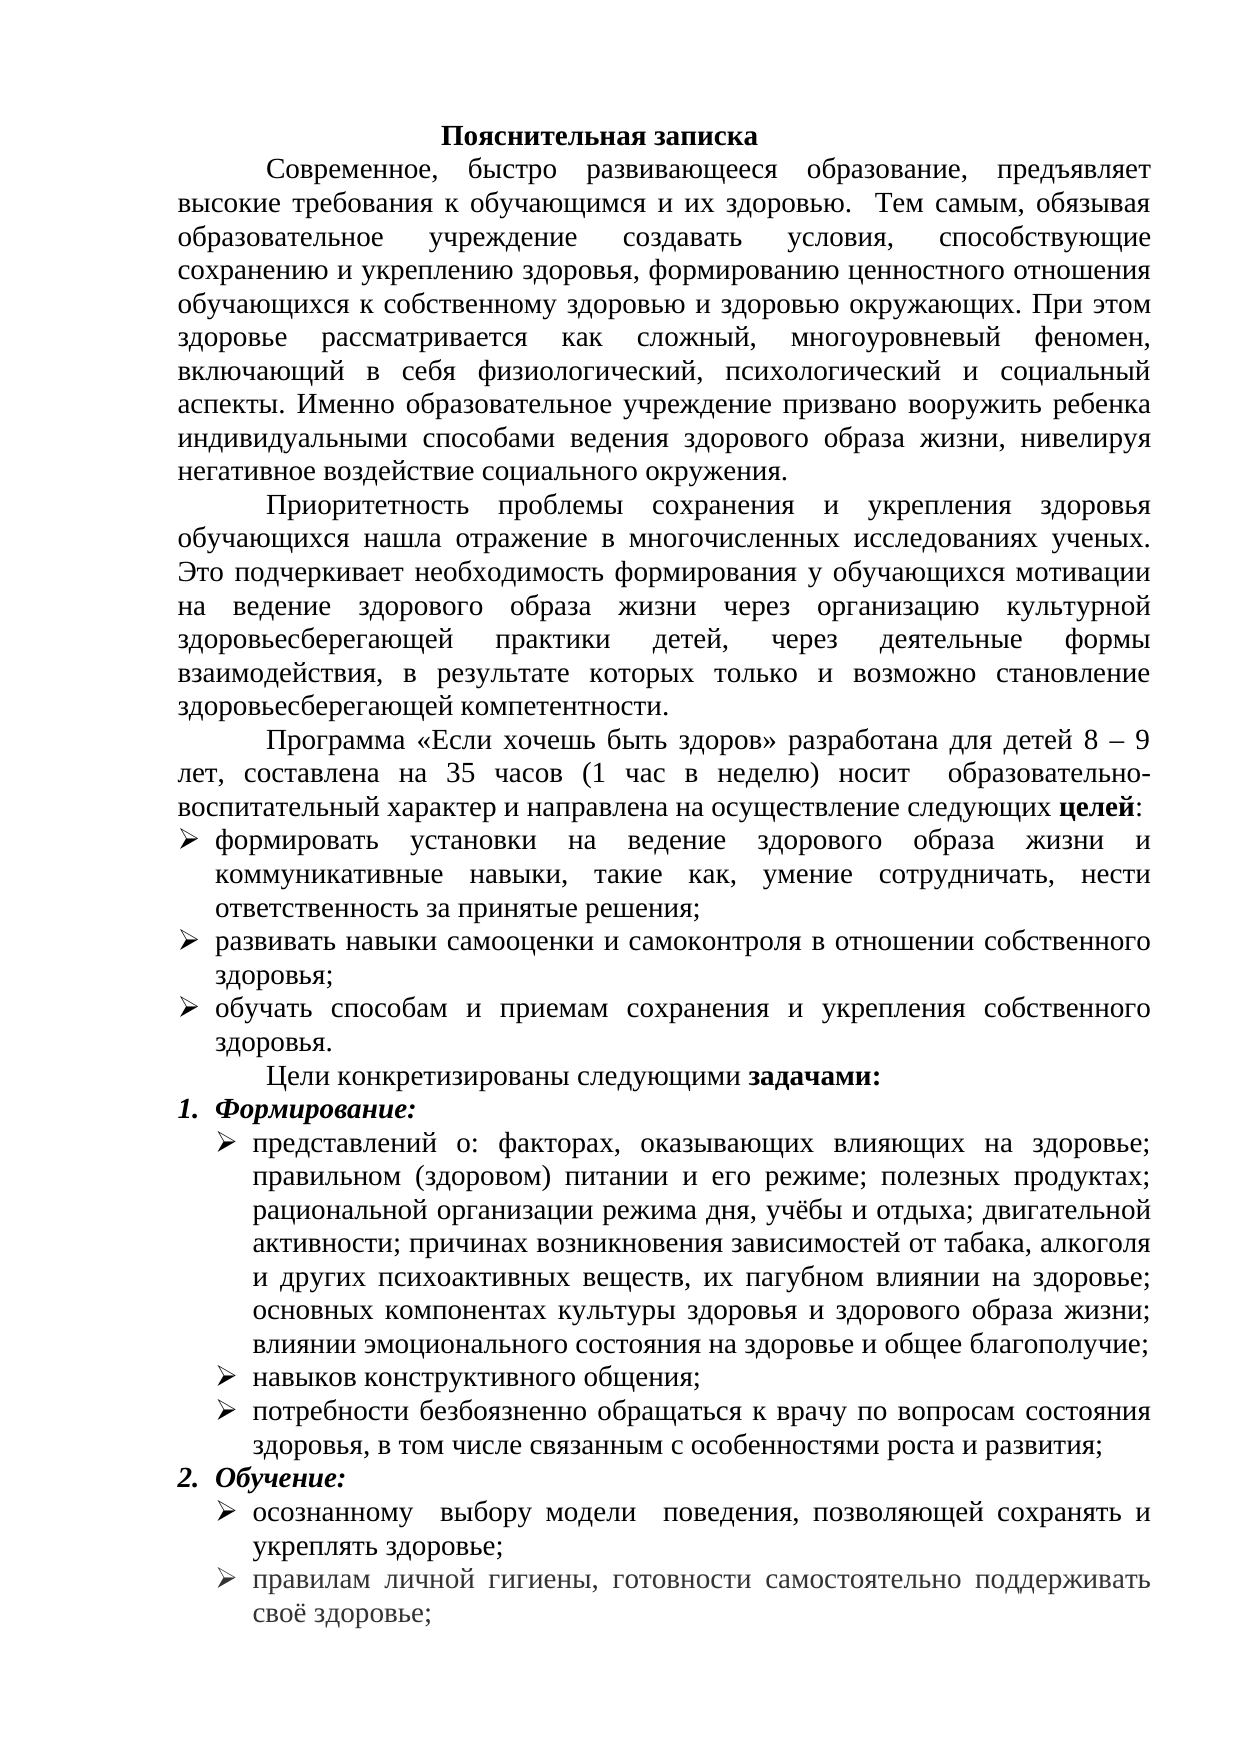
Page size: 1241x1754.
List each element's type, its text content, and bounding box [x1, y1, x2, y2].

list потребности безбоязненно обращаться к врачу по вопросам состояния здоровья, в том числе связанным с особенностями роста и развития; [215, 1393, 1152, 1460]
text Приоритетность проблемы сохранения и укрепления здоровья обучающихся нашла отражение в многочисленных исследованиях ученых. Это подчеркивает необходимость формирования у обучающихся мотивации на ведение здорового образа жизни через организацию культурной здоровьесберегающей практики детей, через деятельные формы взаимодействия, в результате которых только и возможно становление здоровьесберегающей компетентности. [177, 487, 1152, 722]
list развивать навыки самооценки и самоконтроля в отношении собственного здоровья; [177, 923, 1152, 990]
list Формирование: [177, 1091, 1152, 1125]
text Пояснительная записка [177, 118, 1152, 152]
list осознанному выбору модели поведения, позволяющей сохранять и укреплять здоровье; [215, 1494, 1152, 1561]
text Программа «Если хочешь быть здоров» разработана для детей 8 – 9 лет, составлена на 35 часов (1 час в неделю) носит образовательно-воспитательный характер и направлена на осуществление следующих целей: [177, 722, 1152, 822]
list представлений о: факторах, оказывающих влияющих на здоровье; правильном (здоровом) питании и его режиме; полезных продуктах; рациональной организации режима дня, учёбы и отдыха; двигательной активности; причинах возникновения зависимостей от табака, алкоголя и других психоактивных веществ, их пагубном влиянии на здоровье; основных компонентах культуры здоровья и здорового образа жизни; влиянии эмоционального состояния на здоровье и общее благополучие; [215, 1125, 1152, 1359]
list обучать способам и приемам сохранения и укрепления собственного здоровья. [177, 990, 1152, 1058]
list Обучение: [177, 1460, 1152, 1494]
list формировать установки на ведение здорового образа жизни и коммуникативные навыки, такие как, умение сотрудничать, нести ответственность за принятые решения; [177, 822, 1152, 923]
text Цели конкретизированы следующими задачами: [177, 1058, 1152, 1091]
list правилам личной гигиены, готовности самостоятельно поддерживать своё здоровье; [215, 1561, 1152, 1628]
list навыков конструктивного общения; [215, 1359, 1152, 1393]
text Современное, быстро развивающееся образование, предъявляет высокие требования к обучающимся и их здоровью. Тем самым, обязывая образовательное учреждение создавать условия, способствующие сохранению и укреплению здоровья, формированию ценностного отношения обучающихся к собственному здоровью и здоровью окружающих. При этом здоровье рассматривается как сложный, многоуровневый феномен, включающий в себя физиологический, психологический и социальный аспекты. Именно образовательное учреждение призвано вооружить ребенка индивидуальными способами ведения здорового образа жизни, нивелируя негативное воздействие социального окружения. [177, 152, 1152, 487]
